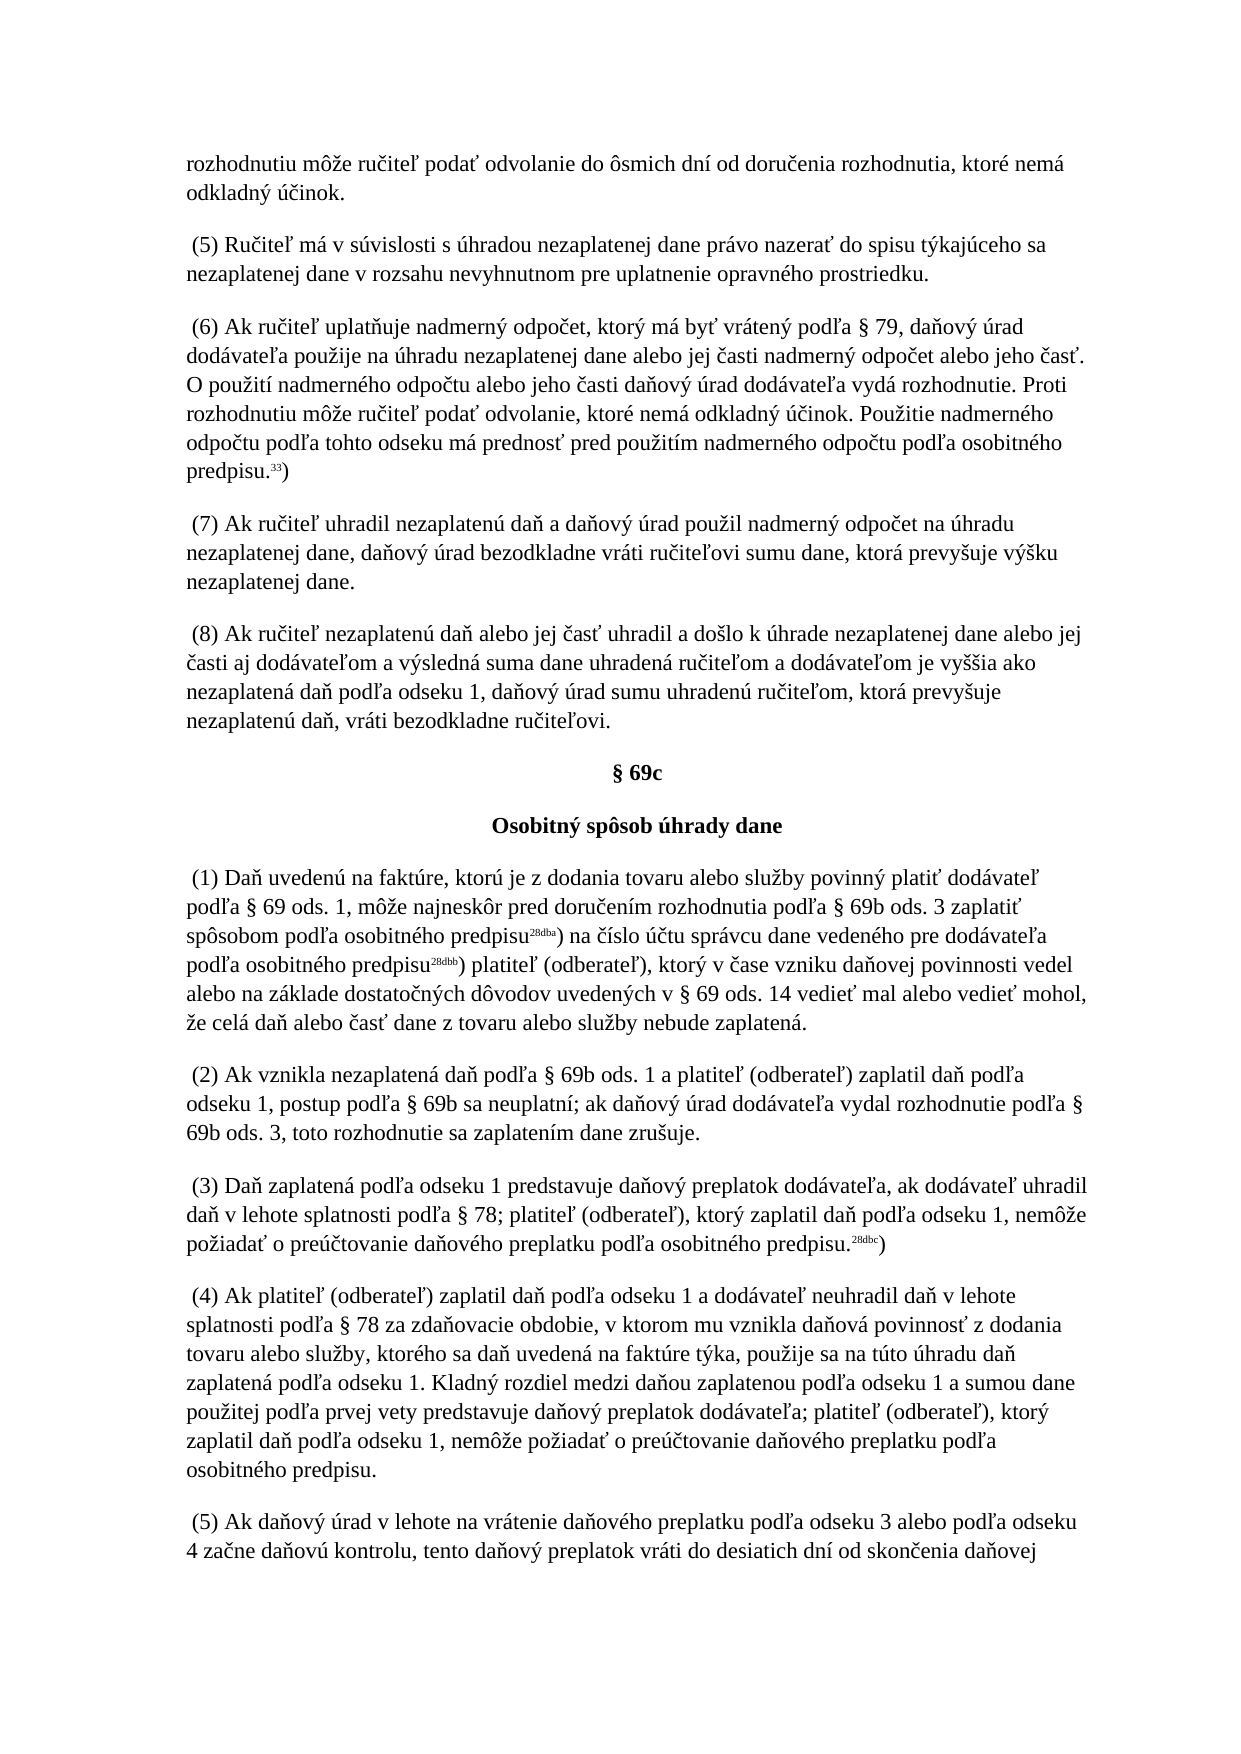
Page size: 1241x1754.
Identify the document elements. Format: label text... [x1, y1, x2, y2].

text § 69c [178, 759, 1090, 786]
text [186, 150, 1090, 205]
text (5) Ručiteľ má v súvislosti s úhradou nezaplatenej dane právo nazerať do spisu týkajúceho sa nezaplatenej dane v rozsahu nevyhnutnom pre uplatnenie opravného prostriedku. [186, 231, 1090, 287]
text (8) Ak ručiteľ nezaplatenú daň alebo jej časť uhradil a došlo k úhrade nezaplatenej dane alebo jej časti aj dodávateľom a výsledná suma dane uhradená ručiteľom a dodávateľom je vyššia ako nezaplatená daň podľa odseku 1, daňový úrad sumu uhradenú ručiteľom, ktorá prevyšuje nezaplatenú daň, vráti bezodkladne ručiteľovi. [186, 620, 1090, 733]
text (7) Ak ručiteľ uhradil nezaplatenú daň a daňový úrad použil nadmerný odpočet na úhradu nezaplatenej dane, daňový úrad bezodkladne vráti ručiteľovi sumu dane, ktorá prevyšuje výšku nezaplatenej dane. [186, 510, 1090, 594]
text (3) Daň zaplatená podľa odseku 1 predstavuje daňový preplatok dodávateľa, ak dodávateľ uhradil daň v lehote splatnosti podľa § 78; platiteľ (odberateľ), ktorý zaplatil daň podľa odseku 1, nemôže požiadať o preúčtovanie daňového preplatku podľa osobitného predpisu.28dbc) [186, 1172, 1090, 1256]
text Osobitný spôsob úhrady dane [178, 812, 1090, 838]
text (2) Ak vznikla nezaplatená daň podľa § 69b ods. 1 a platiteľ (odberateľ) zaplatil daň podľa odseku 1, postup podľa § 69b sa neuplatní; ak daňový úrad dodávateľa vydal rozhodnutie podľa § 69b ods. 3, toto rozhodnutie sa zaplatením dane zrušuje. [186, 1061, 1090, 1146]
text (6) Ak ručiteľ uplatňuje nadmerný odpočet, ktorý má byť vrátený podľa § 79, daňový úrad dodávateľa použije na úhradu nezaplatenej dane alebo jej časti nadmerný odpočet alebo jeho časť. O použití nadmerného odpočtu alebo jeho časti daňový úrad dodávateľa vydá rozhodnutie. Proti rozhodnutiu môže ručiteľ podať odvolanie, ktoré nemá odkladný účinok. Použitie nadmerného odpočtu podľa tohto odseku má prednosť pred použitím nadmerného odpočtu podľa osobitného predpisu.33) [186, 313, 1090, 484]
text (1) Daň uvedenú na faktúre, ktorú je z dodania tovaru alebo služby povinný platiť dodávateľ podľa § 69 ods. 1, môže najneskôr pred doručením rozhodnutia podľa § 69b ods. 3 zaplatiť spôsobom podľa osobitného predpisu28dba) na číslo účtu správcu dane vedeného pre dodávateľa podľa osobitného predpisu28dbb) platiteľ (odberateľ), ktorý v čase vzniku daňovej povinnosti vedel alebo na základe dostatočných dôvodov uvedených v § 69 ods. 14 vedieť mal alebo vedieť mohol, že celá daň alebo časť dane z tovaru alebo služby nebude zaplatená. [186, 864, 1090, 1035]
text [186, 1508, 1090, 1563]
text (4) Ak platiteľ (odberateľ) zaplatil daň podľa odseku 1 a dodávateľ neuhradil daň v lehote splatnosti podľa § 78 za zdaňovacie obdobie, v ktorom mu vznikla daňová povinnosť z dodania tovaru alebo služby, ktorého sa daň uvedená na faktúre týka, použije sa na túto úhradu daň zaplatená podľa odseku 1. Kladný rozdiel medzi daňou zaplatenou podľa odseku 1 a sumou dane použitej podľa prvej vety predstavuje daňový preplatok dodávateľa; platiteľ (odberateľ), ktorý zaplatil daň podľa odseku 1, nemôže požiadať o preúčtovanie daňového preplatku podľa osobitného predpisu. [186, 1282, 1090, 1482]
